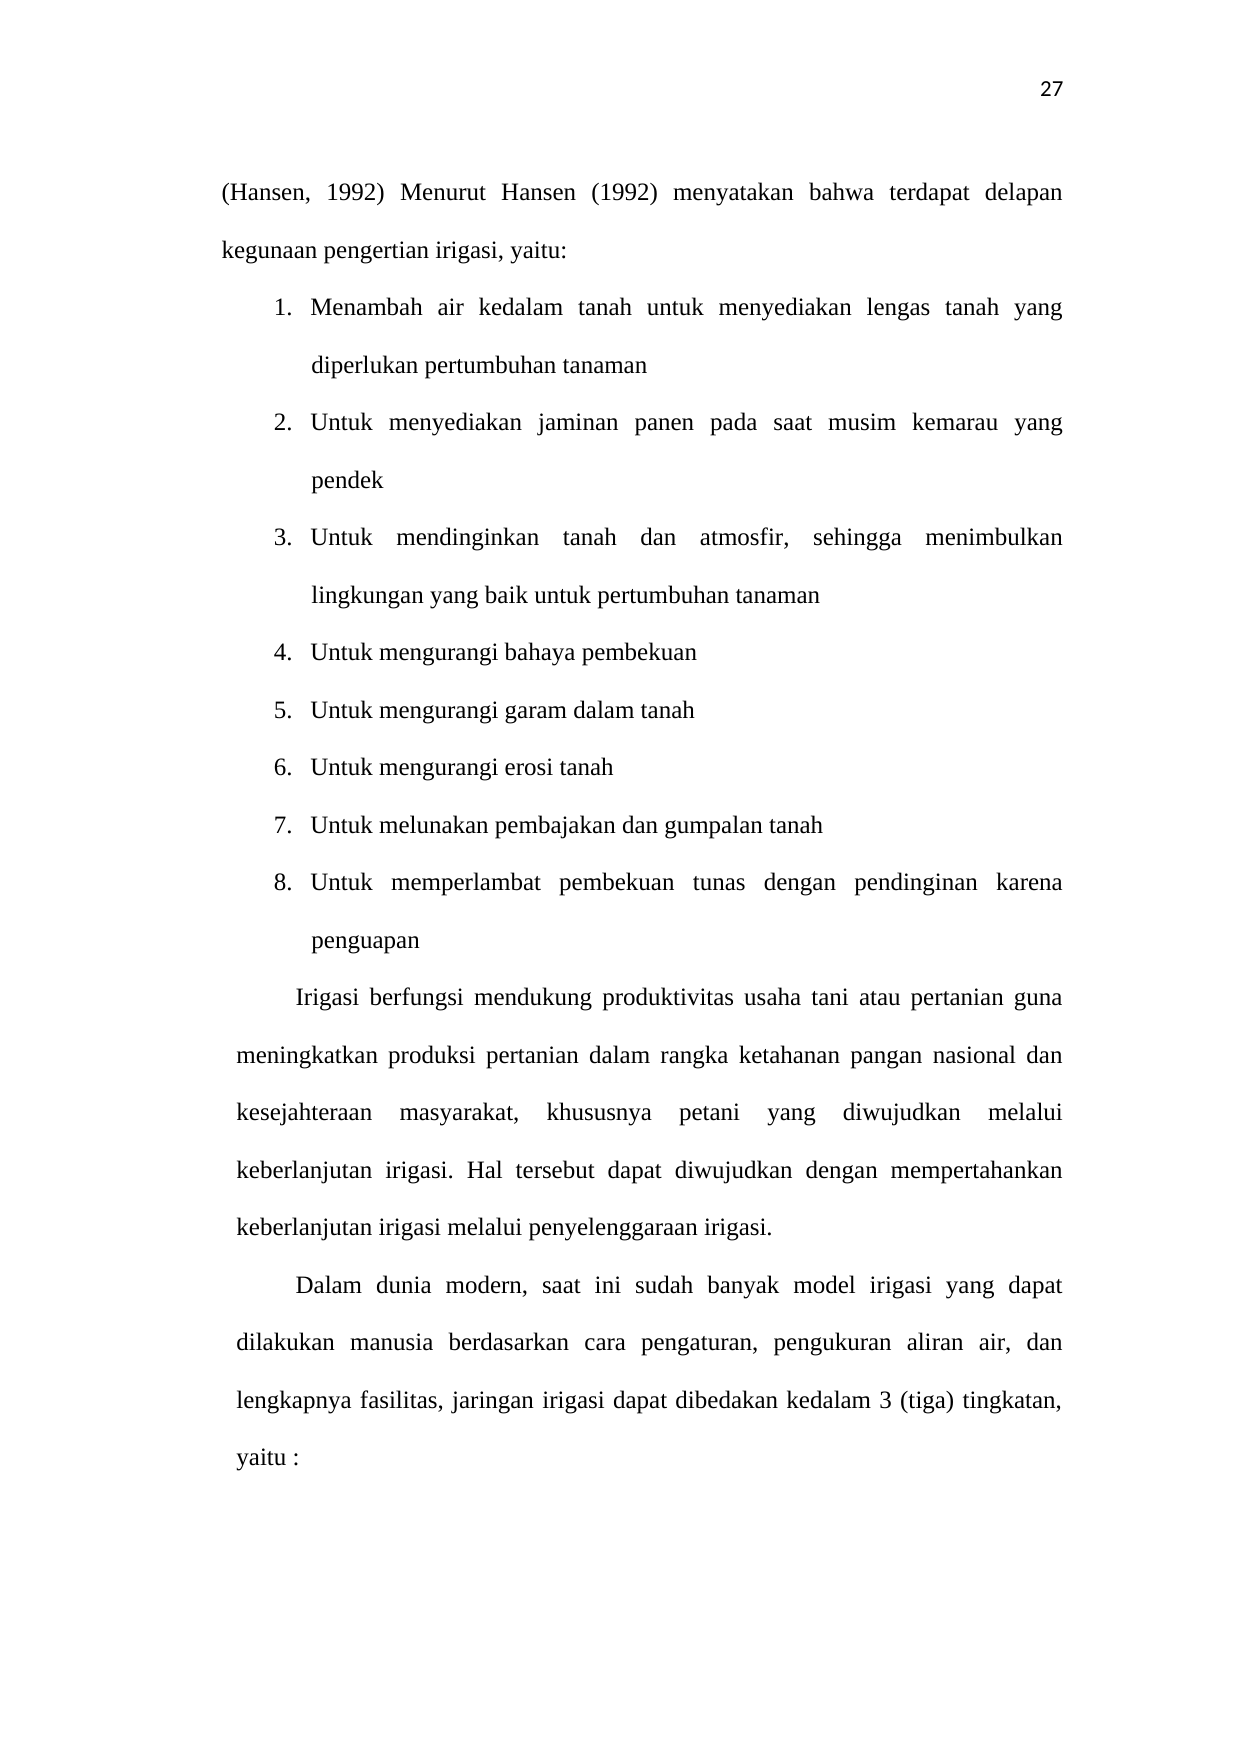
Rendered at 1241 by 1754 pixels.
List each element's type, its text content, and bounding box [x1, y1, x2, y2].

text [221, 177, 1063, 263]
list Untuk mendinginkan tanah dan atmosfir, sehingga menimbulkan lingkungan yang baik untuk pertumbuhan tanaman [274, 522, 1063, 608]
list Untuk memperlambat pembekuan tunas dengan pendinginan karena penguapan [274, 867, 1063, 953]
list Untuk melunakan pembajakan dan gumpalan tanah [274, 810, 1063, 838]
list Untuk mengurangi erosi tanah [274, 752, 1063, 781]
list Untuk mengurangi garam dalam tanah [274, 695, 1063, 723]
list Untuk menyediakan jaminan panen pada saat musim kemarau yang pendek [274, 407, 1063, 493]
list Untuk mengurangi bahaya pembekuan [274, 637, 1063, 666]
text Dalam dunia modern, saat ini sudah banyak model irigasi yang dapat dilakukan manusia berdasarkan cara pengaturan, pengukuran aliran air, dan lengkapnya fasilitas, jaringan irigasi dapat dibedakan kedalam 3 (tiga) tingkatan, yaitu : [236, 1270, 1063, 1471]
list Menambah air kedalam tanah untuk menyediakan lengas tanah yang diperlukan pertumbuhan tanaman [274, 292, 1063, 378]
text Irigasi berfungsi mendukung produktivitas usaha tani atau pertanian guna meningkatkan produksi pertanian dalam rangka ketahanan pangan nasional dan kesejahteraan masyarakat, khususnya petani yang diwujudkan melalui keberlanjutan irigasi. Hal tersebut dapat diwujudkan dengan mempertahankan keberlanjutan irigasi melalui penyelenggaraan irigasi. [236, 982, 1063, 1241]
